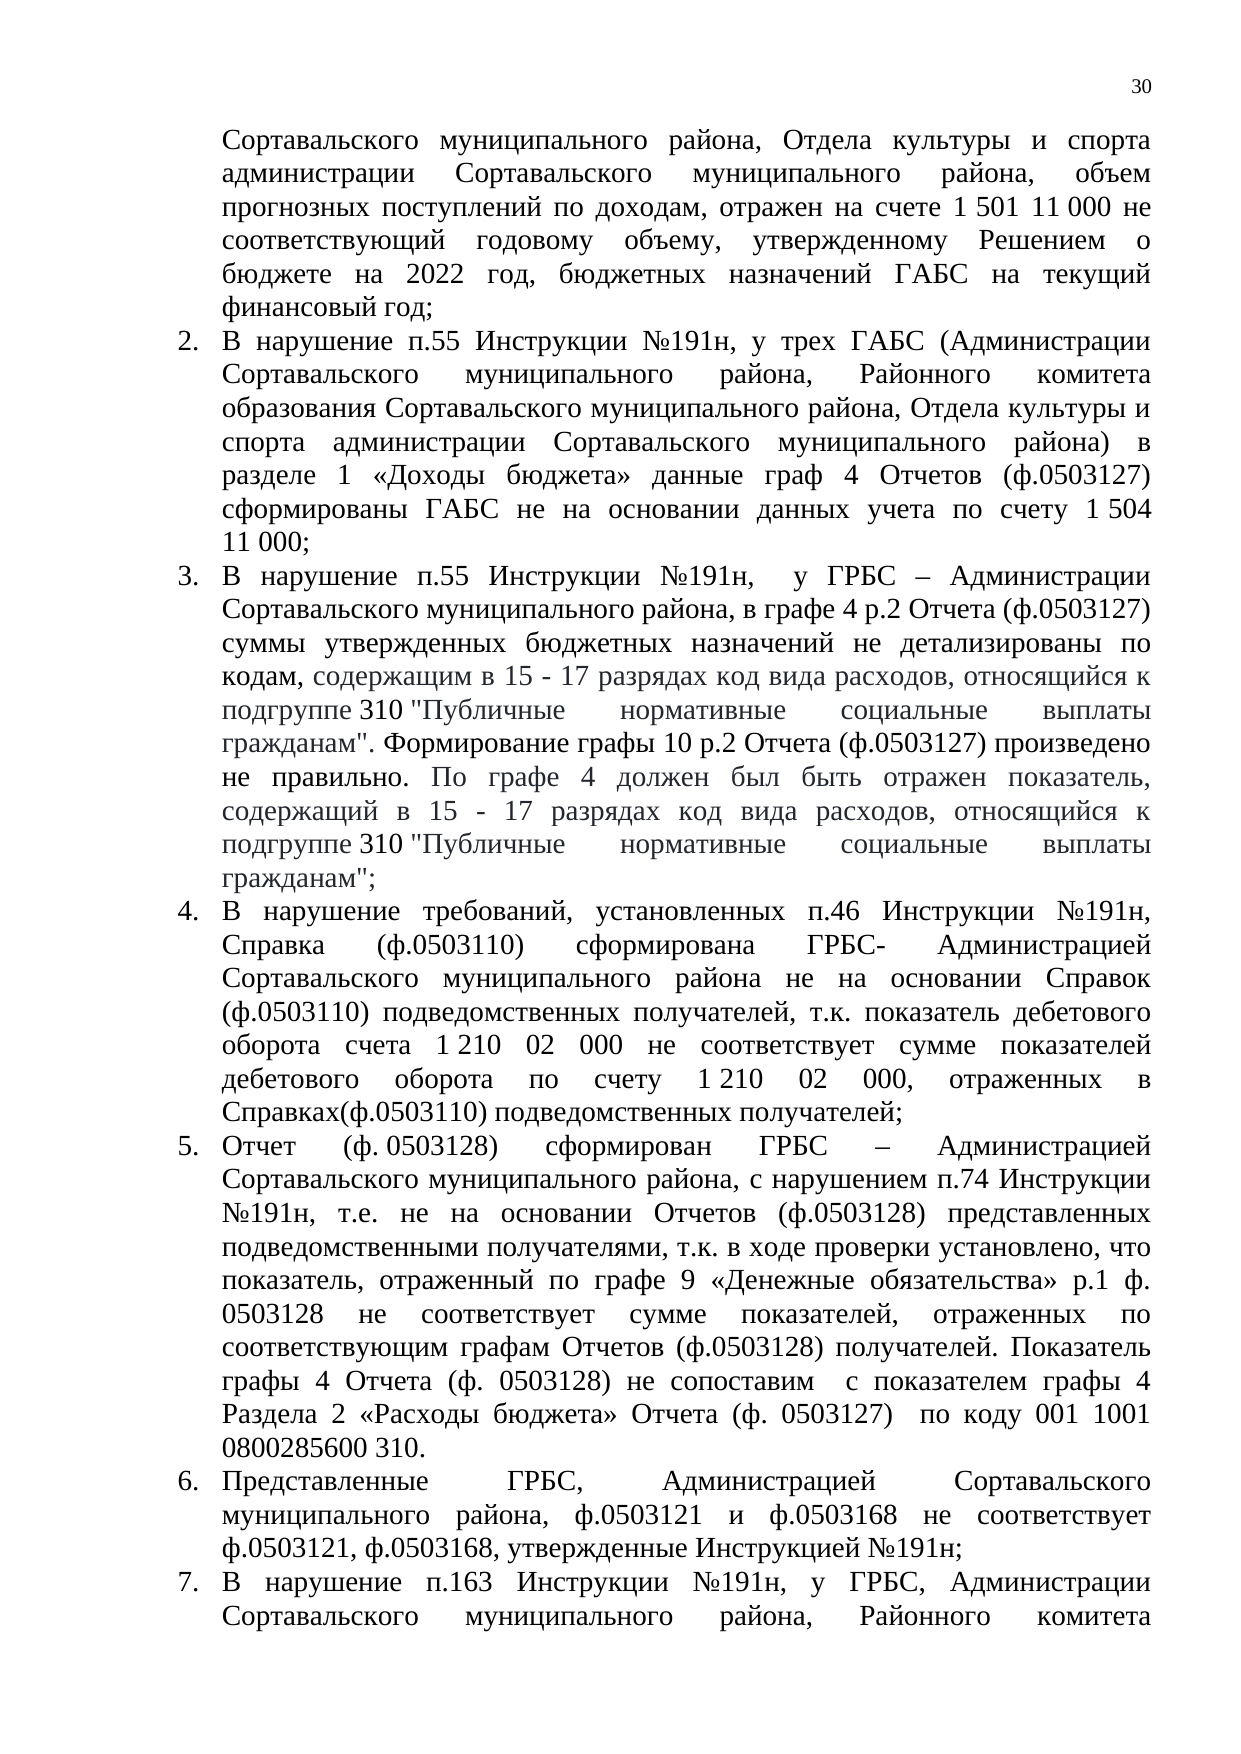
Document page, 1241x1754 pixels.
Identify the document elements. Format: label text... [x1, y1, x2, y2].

list В нарушение п.55 Инструкции №191н, у ГРБС – Администрации Сортавальского муниципального района, в графе 4 р.2 Отчета (ф.0503127) суммы утвержденных бюджетных назначений не детализированы по кодам, содержащим в 15 - 17 разрядах код вида расходов, относящийся к подгруппе 310 "Публичные нормативные социальные выплаты гражданам". Формирование графы 10 р.2 Отчета (ф.0503127) произведено не правильно. По графе 4 должен был быть отражен показатель, содержащий в 15 - 17 разрядах код вида расходов, относящийся к подгруппе 310 "Публичные нормативные социальные выплаты гражданам"; [177, 558, 1152, 893]
list В нарушение п.55 Инструкции №191н, у трех ГАБС (Администрации Сортавальского муниципального района, Районного комитета образования Сортавальского муниципального района, Отдела культуры и спорта администрации Сортавальского муниципального района) в разделе 1 «Доходы бюджета» данные граф 4 Отчетов (ф.0503127) сформированы ГАБС не на основании данных учета по счету 1 504 11 000; [177, 323, 1152, 558]
list Отчет (ф. 0503128) сформирован ГРБС – Администрацией Сортавальского муниципального района, с нарушением п.74 Инструкции №191н, т.е. не на основании Отчетов (ф.0503128) представленных подведомственными получателями, т.к. в ходе проверки установлено, что показатель, отраженный по графе 9 «Денежные обязательства» р.1 ф. 0503128 не соответствует сумме показателей, отраженных по соответствующим графам Отчетов (ф.0503128) получателей. Показатель графы 4 Отчета (ф. 0503128) не сопоставим с показателем графы 4 Раздела 2 «Расходы бюджета» Отчета (ф. 0503127) по коду 001 1001 0800285600 310. [177, 1128, 1152, 1463]
list Представленные ГРБС, Администрацией Сортавальского муниципального района, ф.0503121 и ф.0503168 не соответствует ф.0503121, ф.0503168, утвержденные Инструкцией №191н; [177, 1463, 1152, 1564]
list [177, 1564, 1152, 1631]
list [177, 122, 1152, 323]
list В нарушение требований, установленных п.46 Инструкции №191н, Справка (ф.0503110) сформирована ГРБС- Администрацией Сортавальского муниципального района не на основании Справок (ф.0503110) подведомственных получателей, т.к. показатель дебетового оборота счета 1 210 02 000 не соответствует сумме показателей дебетового оборота по счету 1 210 02 000, отраженных в Справках(ф.0503110) подведомственных получателей; [177, 893, 1152, 1128]
